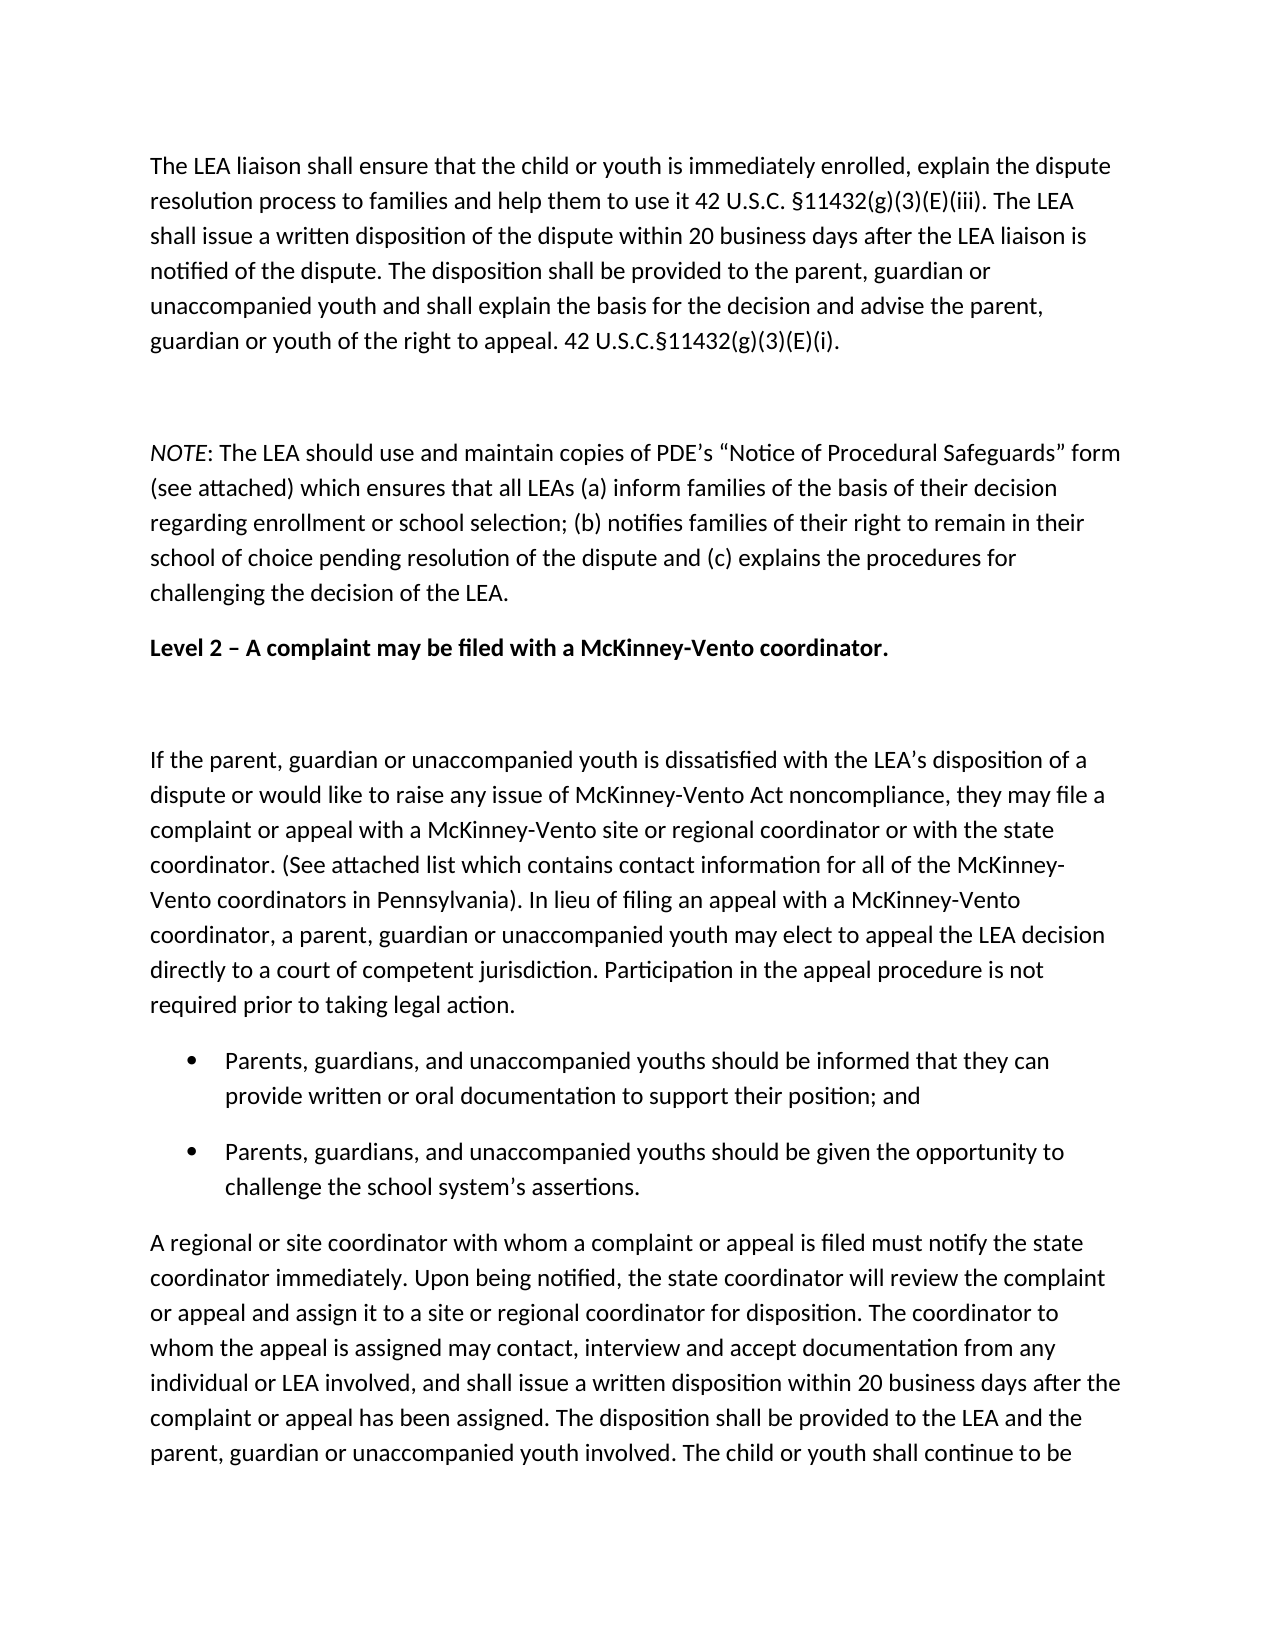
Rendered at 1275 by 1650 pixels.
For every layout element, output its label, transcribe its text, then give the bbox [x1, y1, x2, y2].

list Parents, guardians, and unaccompanied youths should be given the opportunity to challenge the school system’s assertions. [187, 1136, 1125, 1201]
text Level 2 – A complaint may be filed with a McKinney-Vento coordinator. [150, 632, 1125, 663]
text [150, 1227, 1125, 1467]
list Parents, guardians, and unaccompanied youths should be informed that they can provide written or oral documentation to support their position; and [187, 1045, 1125, 1111]
text NOTE: The LEA should use and maintain copies of PDE’s “Notice of Procedural Safeguards” form (see attached) which ensures that all LEAs (a) inform families of the basis of their decision regarding enrollment or school selection; (b) notifies families of their right to remain in their school of choice pending resolution of the dispute and (c) explains the procedures for challenging the decision of the LEA. [150, 437, 1125, 607]
text The LEA liaison shall ensure that the child or youth is immediately enrolled, explain the dispute resolution process to families and help them to use it 42 U.S.C. §11432(g)(3)(E)(iii). The LEA shall issue a written disposition of the dispute within 20 business days after the LEA liaison is notified of the dispute. The disposition shall be provided to the parent, guardian or unaccompanied youth and shall explain the basis for the decision and advise the parent, guardian or youth of the right to appeal. 42 U.S.C.§11432(g)(3)(E)(i). [150, 150, 1125, 356]
text If the parent, guardian or unaccompanied youth is dissatisfied with the LEA’s disposition of a dispute or would like to raise any issue of McKinney-Vento Act noncompliance, they may file a complaint or appeal with a McKinney-Vento site or regional coordinator or with the state coordinator. (See attached list which contains contact information for all of the McKinney-Vento coordinators in Pennsylvania). In lieu of filing an appeal with a McKinney-Vento coordinator, a parent, guardian or unaccompanied youth may elect to appeal the LEA decision directly to a court of competent jurisdiction. Participation in the appeal procedure is not required prior to taking legal action. [150, 744, 1125, 1020]
